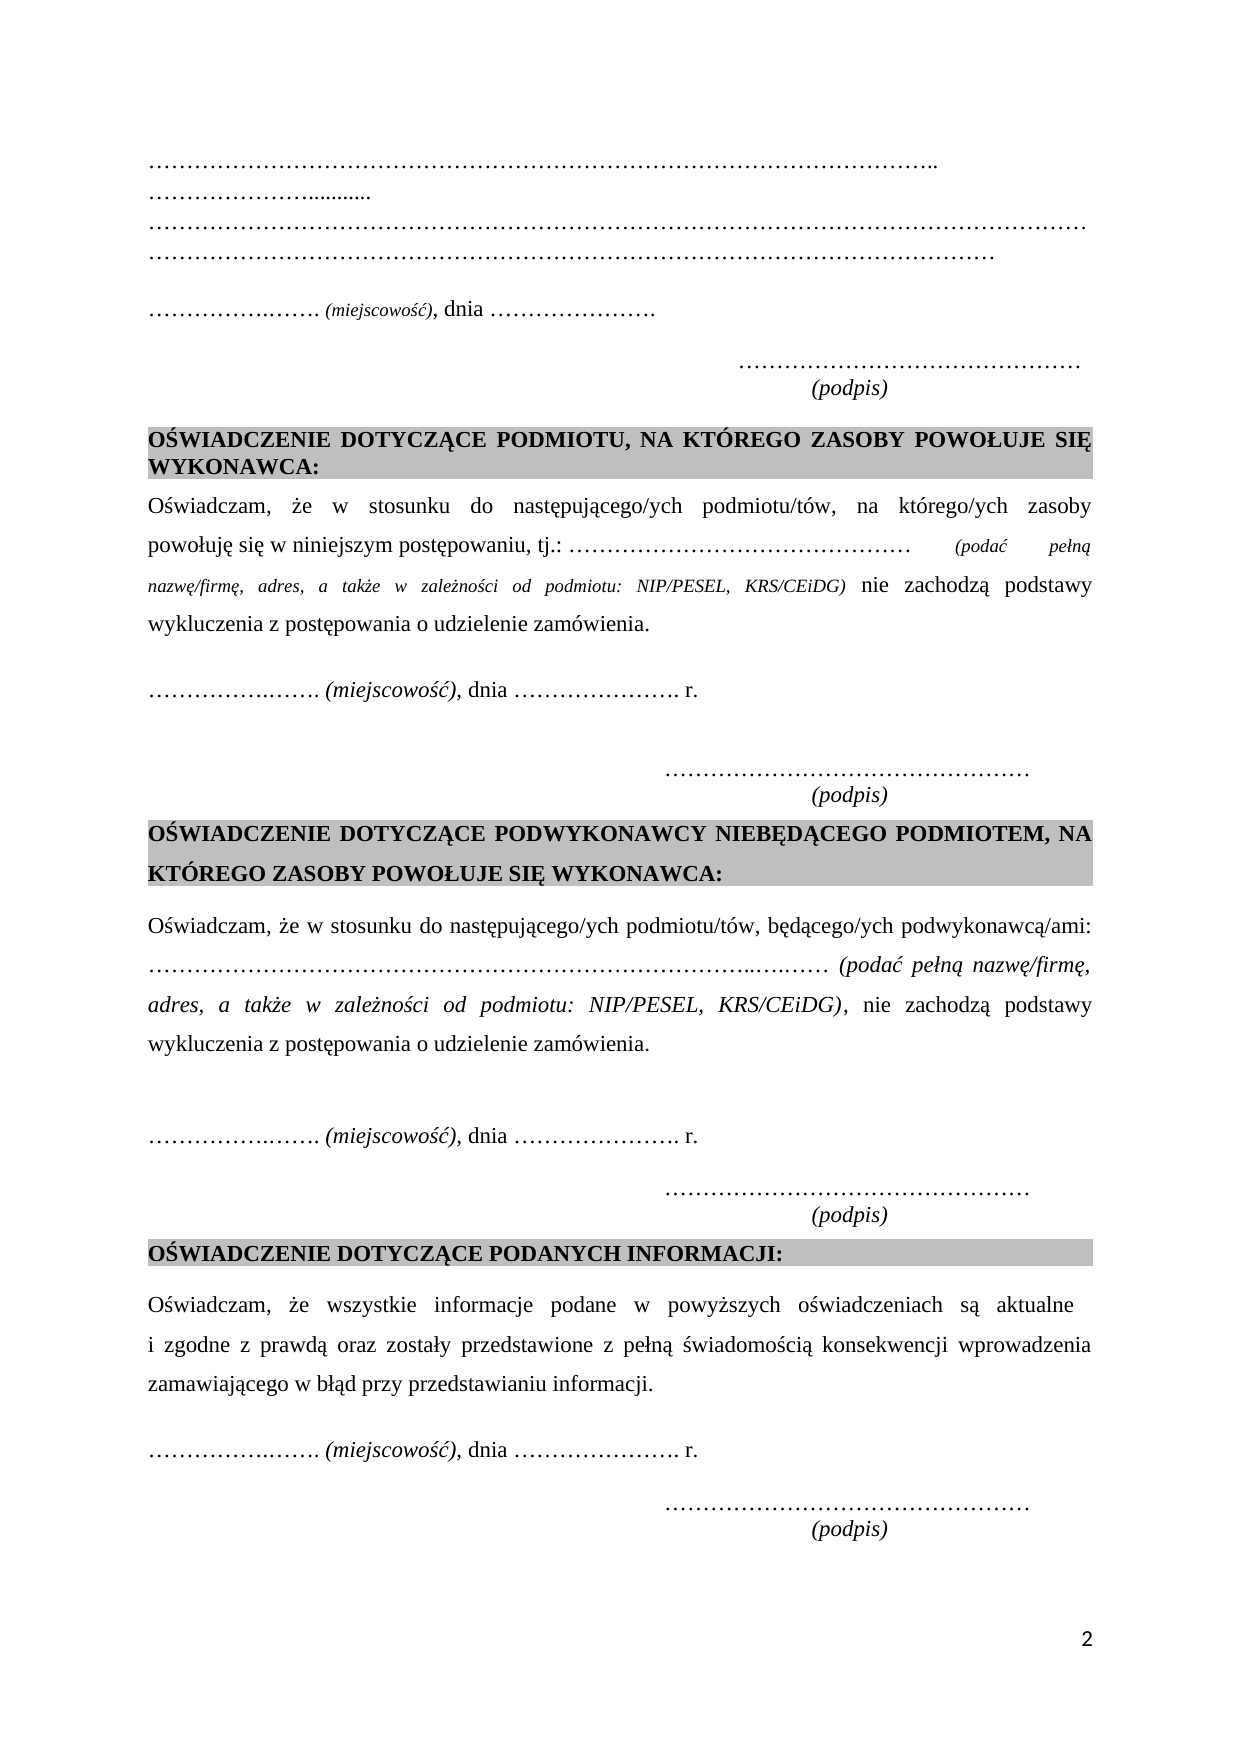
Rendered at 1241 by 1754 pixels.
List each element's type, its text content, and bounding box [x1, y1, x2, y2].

text …………….……. (miejscowość), dnia …………………. [148, 295, 1093, 321]
text (podpis) [738, 1515, 1093, 1542]
text ………………………………………… [148, 1174, 1093, 1201]
text (podpis) [738, 1201, 1093, 1227]
text OŚWIADCZENIE DOTYCZĄCE PODMIOTU, NA KTÓREGO ZASOBY POWOŁUJE SIĘ WYKONAWCA: [148, 427, 1093, 479]
text …………………………………………………………………………………………..…………………...........……………………………………………………………………………………………………………………………………………………………………………………………………………… [148, 148, 1093, 264]
text …………….……. (miejscowość), dnia …………………. r. [148, 676, 1093, 702]
text ……………………………………… [664, 347, 1093, 374]
text …………….……. (miejscowość), dnia …………………. r. [148, 1436, 1093, 1463]
text OŚWIADCZENIE DOTYCZĄCE PODWYKONAWCY NIEBĘDĄCEGO PODMIOTEM, NA KTÓREGO ZASOBY POWOŁUJE SIĘ WYKONAWCA: [148, 820, 1093, 886]
text OŚWIADCZENIE DOTYCZĄCE PODANYCH INFORMACJI: [148, 1239, 1093, 1266]
text Oświadczam, że w stosunku do następującego/ych podmiotu/tów, będącego/ych podwykonawcą/ami: ……………………………………………………………………..….…… (podać pełną nazwę/firmę, adres, a także w zależności od podmiotu: NIP/PESEL, KRS/CEiDG), nie zachodzą podstawy wykluczenia z postępowania o udzielenie zamówienia. [148, 912, 1093, 1057]
text (podpis) [738, 374, 1093, 400]
text ………………………………………… [148, 1489, 1093, 1515]
text Oświadczam, że w stosunku do następującego/ych podmiotu/tów, na którego/ych zasoby powołuję się w niniejszym postępowaniu, tj.: ……………………………………… (podać pełną nazwę/firmę, adres, a także w zależności od podmiotu: NIP/PESEL, KRS/CEiDG) nie zachodzą podstawy wykluczenia z postępowania o udzielenie zamówienia. [148, 492, 1093, 637]
text …………….……. (miejscowość), dnia …………………. r. [148, 1122, 1093, 1148]
text Oświadczam, że wszystkie informacje podane w powyższych oświadczeniach są aktualne i zgodne z prawdą oraz zostały przedstawione z pełną świadomością konsekwencji wprowadzenia zamawiającego w błąd przy przedstawianiu informacji. [148, 1292, 1093, 1397]
text (podpis) [738, 781, 1093, 808]
text ………………………………………… [148, 755, 1093, 781]
